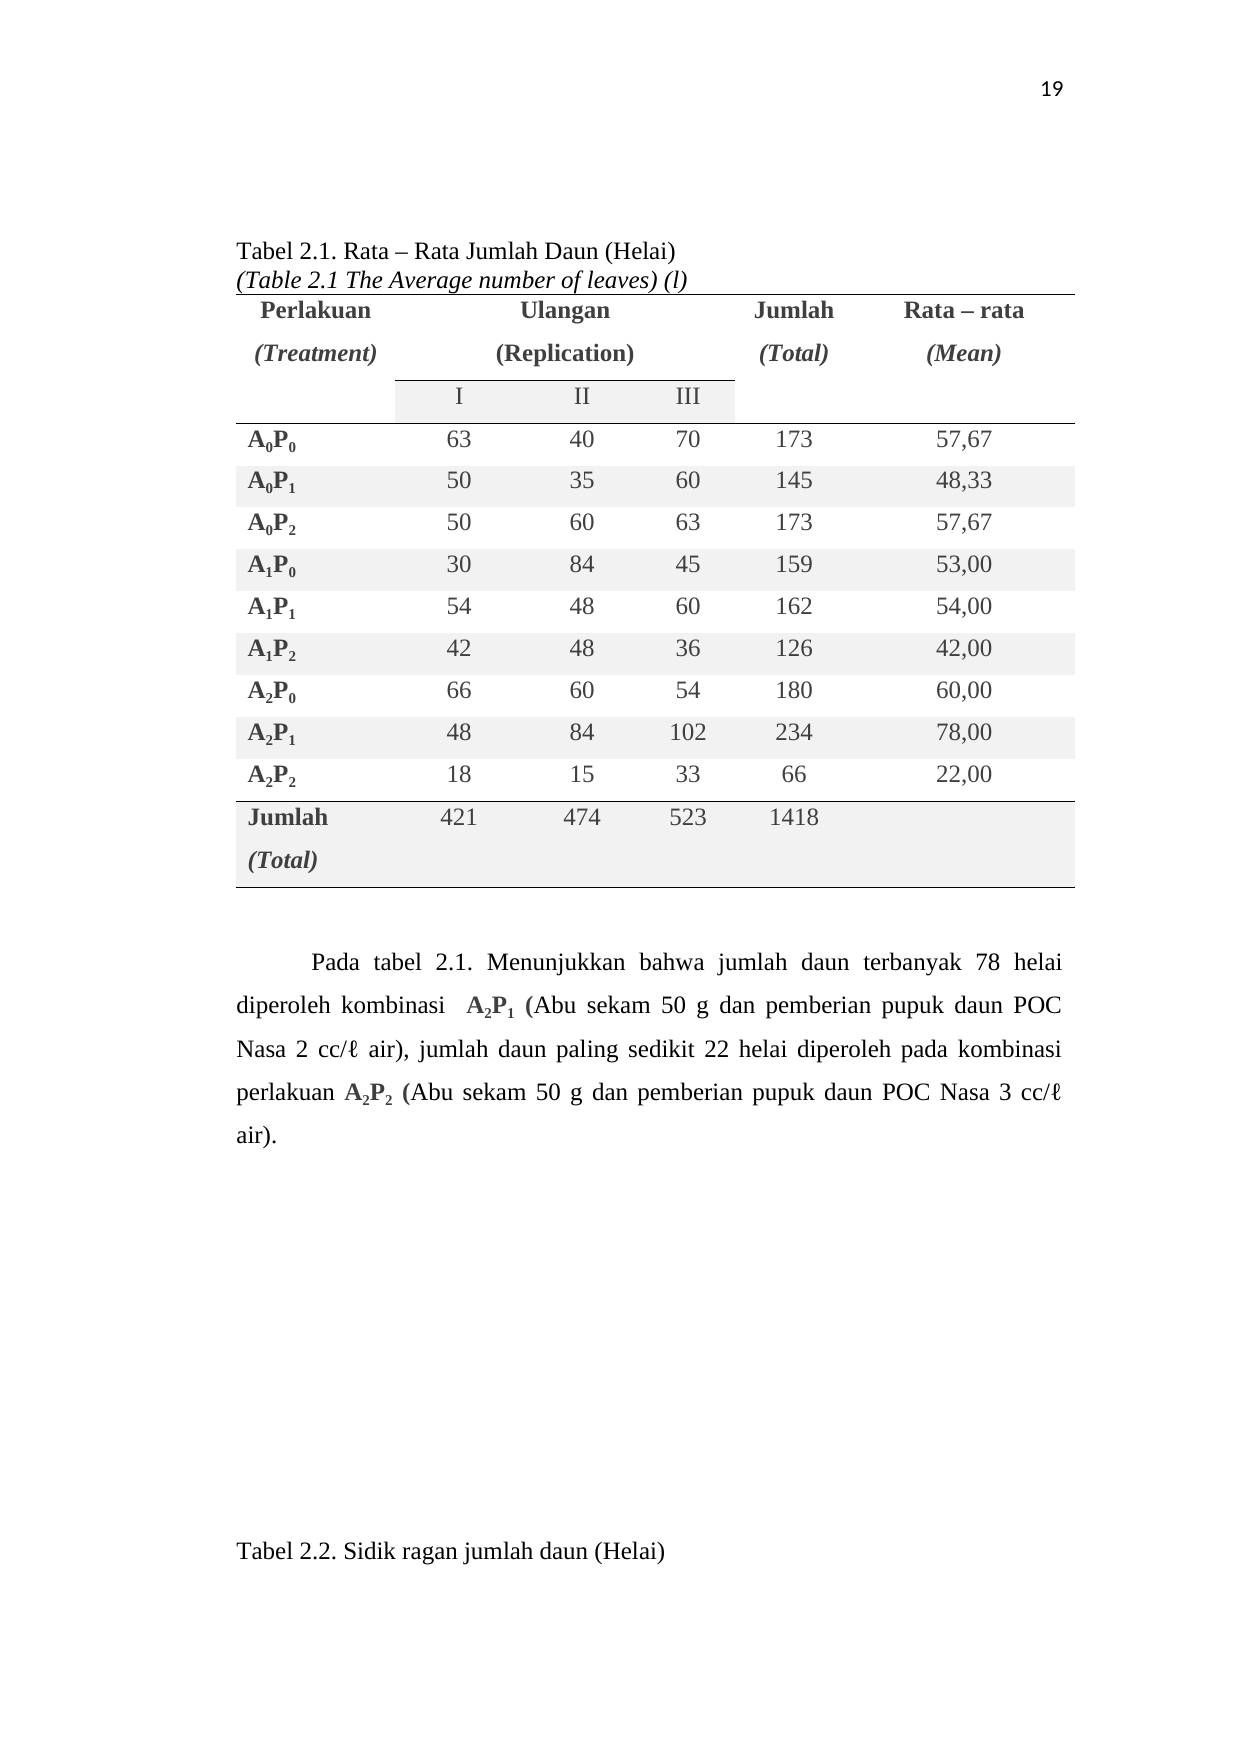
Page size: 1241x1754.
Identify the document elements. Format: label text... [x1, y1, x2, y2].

table_cell 48 [523, 591, 641, 633]
table_cell II [523, 381, 641, 423]
table_cell 63 [641, 508, 735, 549]
table_cell A₀P₂ [236, 508, 395, 549]
table_header Rata – rata (Mean) [853, 295, 1075, 423]
table_cell 1418 [735, 802, 853, 887]
table_cell 474 [523, 802, 641, 887]
table_cell A₂P₂ [236, 759, 395, 801]
table_cell 66 [395, 675, 523, 717]
table_cell 42 [395, 633, 523, 675]
table_cell A₁P₀ [236, 549, 395, 591]
table_cell 145 [735, 466, 853, 507]
table_cell 159 [735, 549, 853, 591]
table_cell 42,00 [853, 633, 1075, 675]
table_cell 54,00 [853, 591, 1075, 633]
table_cell A₁P₁ [236, 591, 395, 633]
table_cell 60 [641, 591, 735, 633]
table_cell 33 [641, 759, 735, 801]
table_cell 126 [735, 633, 853, 675]
table_cell I [395, 381, 523, 423]
text Tabel 2.1. Rata – Rata Jumlah Daun (Helai) [236, 236, 1063, 265]
table_cell 18 [395, 759, 523, 801]
table_cell A₁P₂ [236, 633, 395, 675]
table_cell 15 [523, 759, 641, 801]
table_cell 84 [523, 549, 641, 591]
table_cell 50 [395, 508, 523, 549]
table_cell 173 [735, 424, 853, 466]
table_cell 35 [523, 466, 641, 507]
table_cell Jumlah (Total) [236, 802, 395, 887]
table_cell 523 [641, 802, 735, 887]
table_cell 102 [641, 717, 735, 759]
table_header Ulangan (Replication) [395, 295, 735, 380]
table_cell 173 [735, 508, 853, 549]
table_cell 50 [395, 466, 523, 507]
table_cell 63 [395, 424, 523, 466]
table_cell 60 [523, 675, 641, 717]
table_cell 180 [735, 675, 853, 717]
table_cell 30 [395, 549, 523, 591]
table_cell 40 [523, 424, 641, 466]
table_cell 57,67 [853, 508, 1075, 549]
table_cell 48 [523, 633, 641, 675]
table_cell 22,00 [853, 759, 1075, 801]
table_cell 54 [641, 675, 735, 717]
table_cell 54 [395, 591, 523, 633]
table_cell 78,00 [853, 717, 1075, 759]
text Pada tabel 2.1. Menunjukkan bahwa jumlah daun terbanyak 78 helai diperoleh kombinasi A₂P₁ (Abu sekam 50 g dan pemberian pupuk daun POC Nasa 2 cc/ℓ air), jumlah daun paling sedikit 22 helai diperoleh pada kombinasi perlakuan A₂P₂ (Abu sekam 50 g dan pemberian pupuk daun POC Nasa 3 cc/ℓ air). [236, 947, 1063, 1149]
table_cell 421 [395, 802, 523, 887]
table_cell 57,67 [853, 424, 1075, 466]
table_cell 36 [641, 633, 735, 675]
table_cell 234 [735, 717, 853, 759]
table_header Perlakuan (Treatment) [236, 295, 395, 423]
table_cell 48 [395, 717, 523, 759]
table_cell 45 [641, 549, 735, 591]
table_cell A₀P₀ [236, 424, 395, 466]
text (Table 2.1 The Average number of leaves) (l) [236, 265, 1063, 294]
table_cell 60 [523, 508, 641, 549]
table_cell [853, 802, 1075, 887]
table_cell A₂P₁ [236, 717, 395, 759]
table_cell 60 [641, 466, 735, 507]
table_cell III [641, 381, 735, 423]
table_cell 162 [735, 591, 853, 633]
text Tabel 2.2. Sidik ragan jumlah daun (Helai) [236, 1536, 1063, 1565]
table_cell 70 [641, 424, 735, 466]
table_cell A₂P₀ [236, 675, 395, 717]
table_cell 48,33 [853, 466, 1075, 507]
table_header Jumlah (Total) [735, 295, 853, 423]
table_cell 84 [523, 717, 641, 759]
table_cell 53,00 [853, 549, 1075, 591]
table_cell A₀P₁ [236, 466, 395, 507]
table_cell 60,00 [853, 675, 1075, 717]
table_cell 66 [735, 759, 853, 801]
